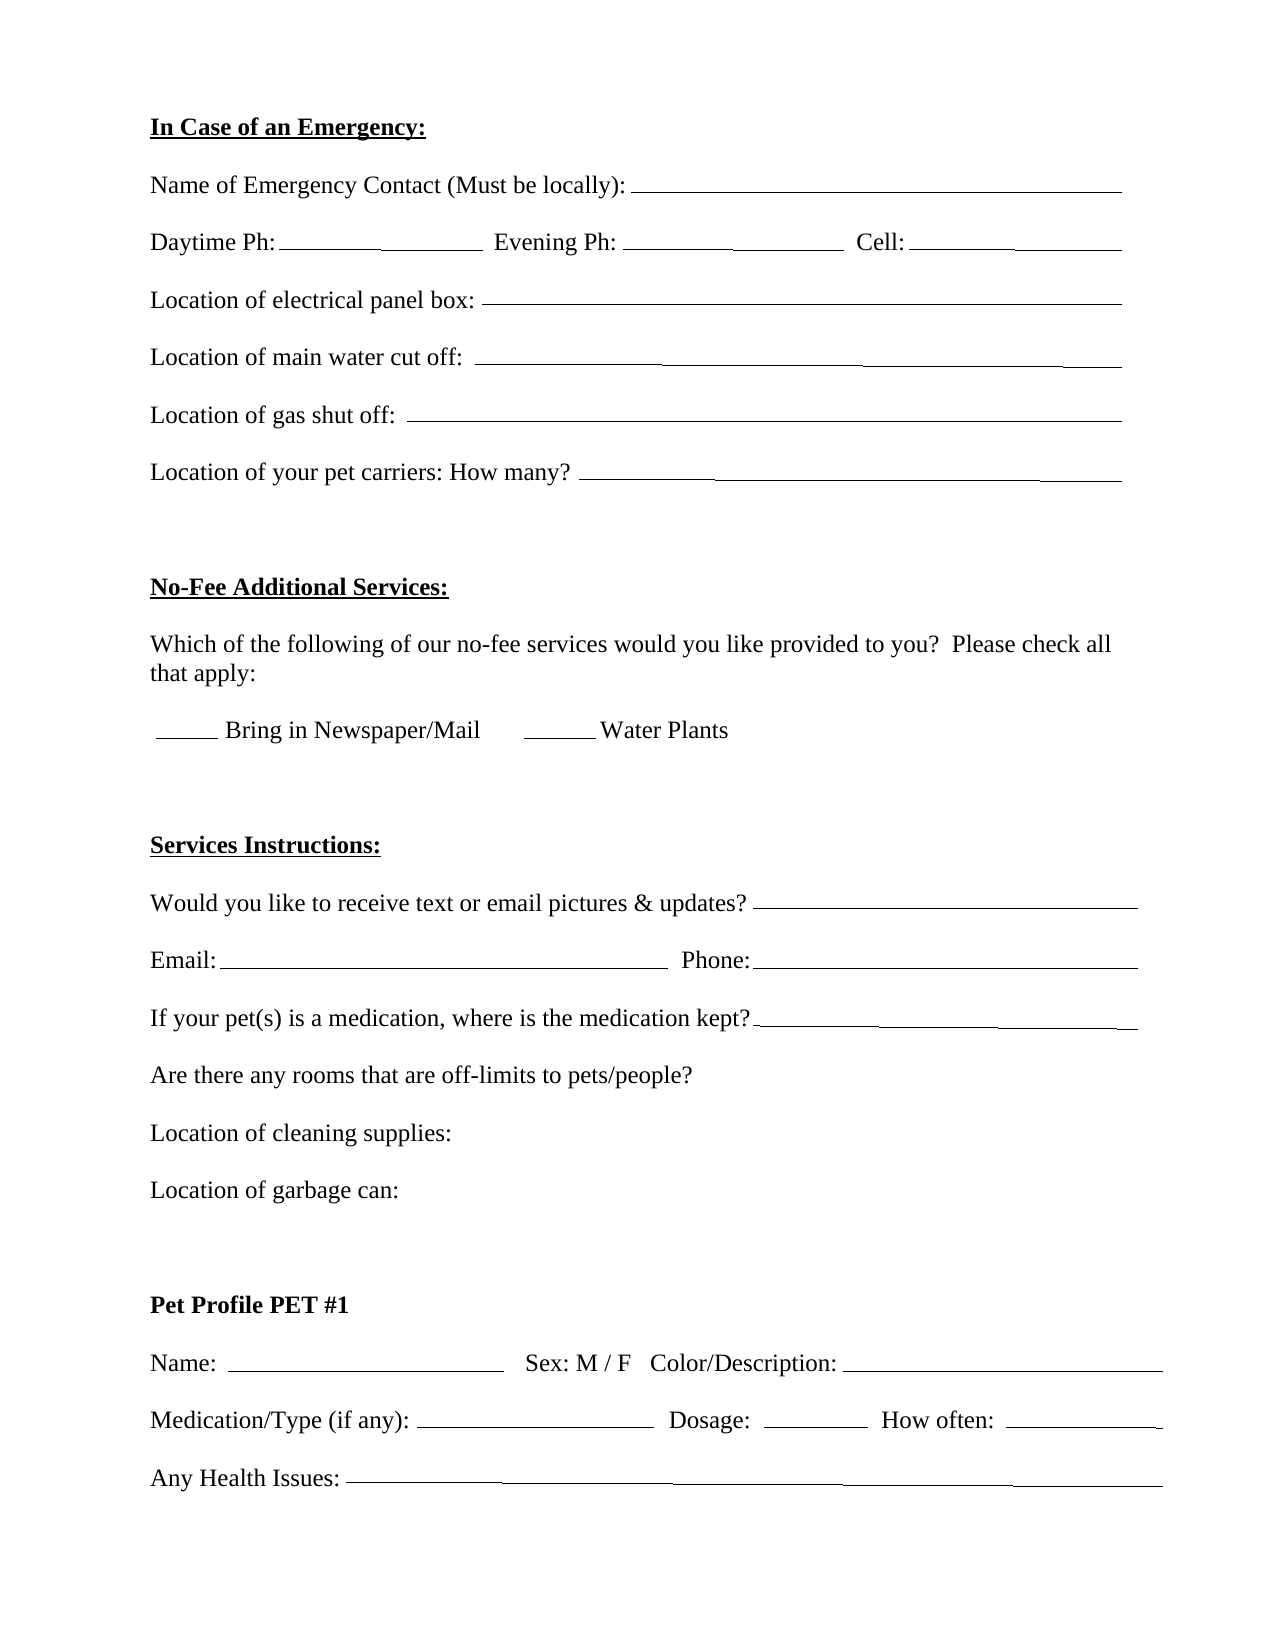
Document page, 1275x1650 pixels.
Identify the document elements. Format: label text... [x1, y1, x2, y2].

text Services Instructions: [150, 831, 1125, 859]
text Bring in Newspaper/Mail Water Plants [150, 716, 1125, 744]
text Location of your pet carriers: How many? [150, 457, 1125, 486]
text In Case of an Emergency: [150, 112, 1125, 141]
text Location of garbage can: [150, 1176, 1125, 1204]
text Would you like to receive text or email pictures & updates? [150, 888, 1125, 917]
text Pet Profile PET #1 [150, 1291, 1125, 1319]
text Daytime Ph: Evening Ph: Cell: Location of electrical panel box: [150, 227, 1125, 314]
text Name: Sex: M / F Color/Description: [150, 1348, 1125, 1377]
text Location of gas shut off: [150, 400, 1125, 429]
text Location of main water cut off: [150, 342, 1125, 371]
text Are there any rooms that are off-limits to pets/people? [150, 1061, 1125, 1089]
text Any Health Issues: [150, 1463, 1125, 1492]
text Location of cleaning supplies: [150, 1118, 1125, 1147]
text Email: Phone: [150, 946, 1125, 974]
text Name of Emergency Contact (Must be locally): [150, 170, 1125, 199]
text If your pet(s) is a medication, where is the medication kept? [150, 1003, 1125, 1032]
text Medication/Type (if any): Dosage: How often: [150, 1406, 1125, 1434]
text Which of the following of our no-fee services would you like provided to you? Please check all that apply: [150, 629, 1125, 687]
text No-Fee Additional Services: [150, 572, 1125, 601]
